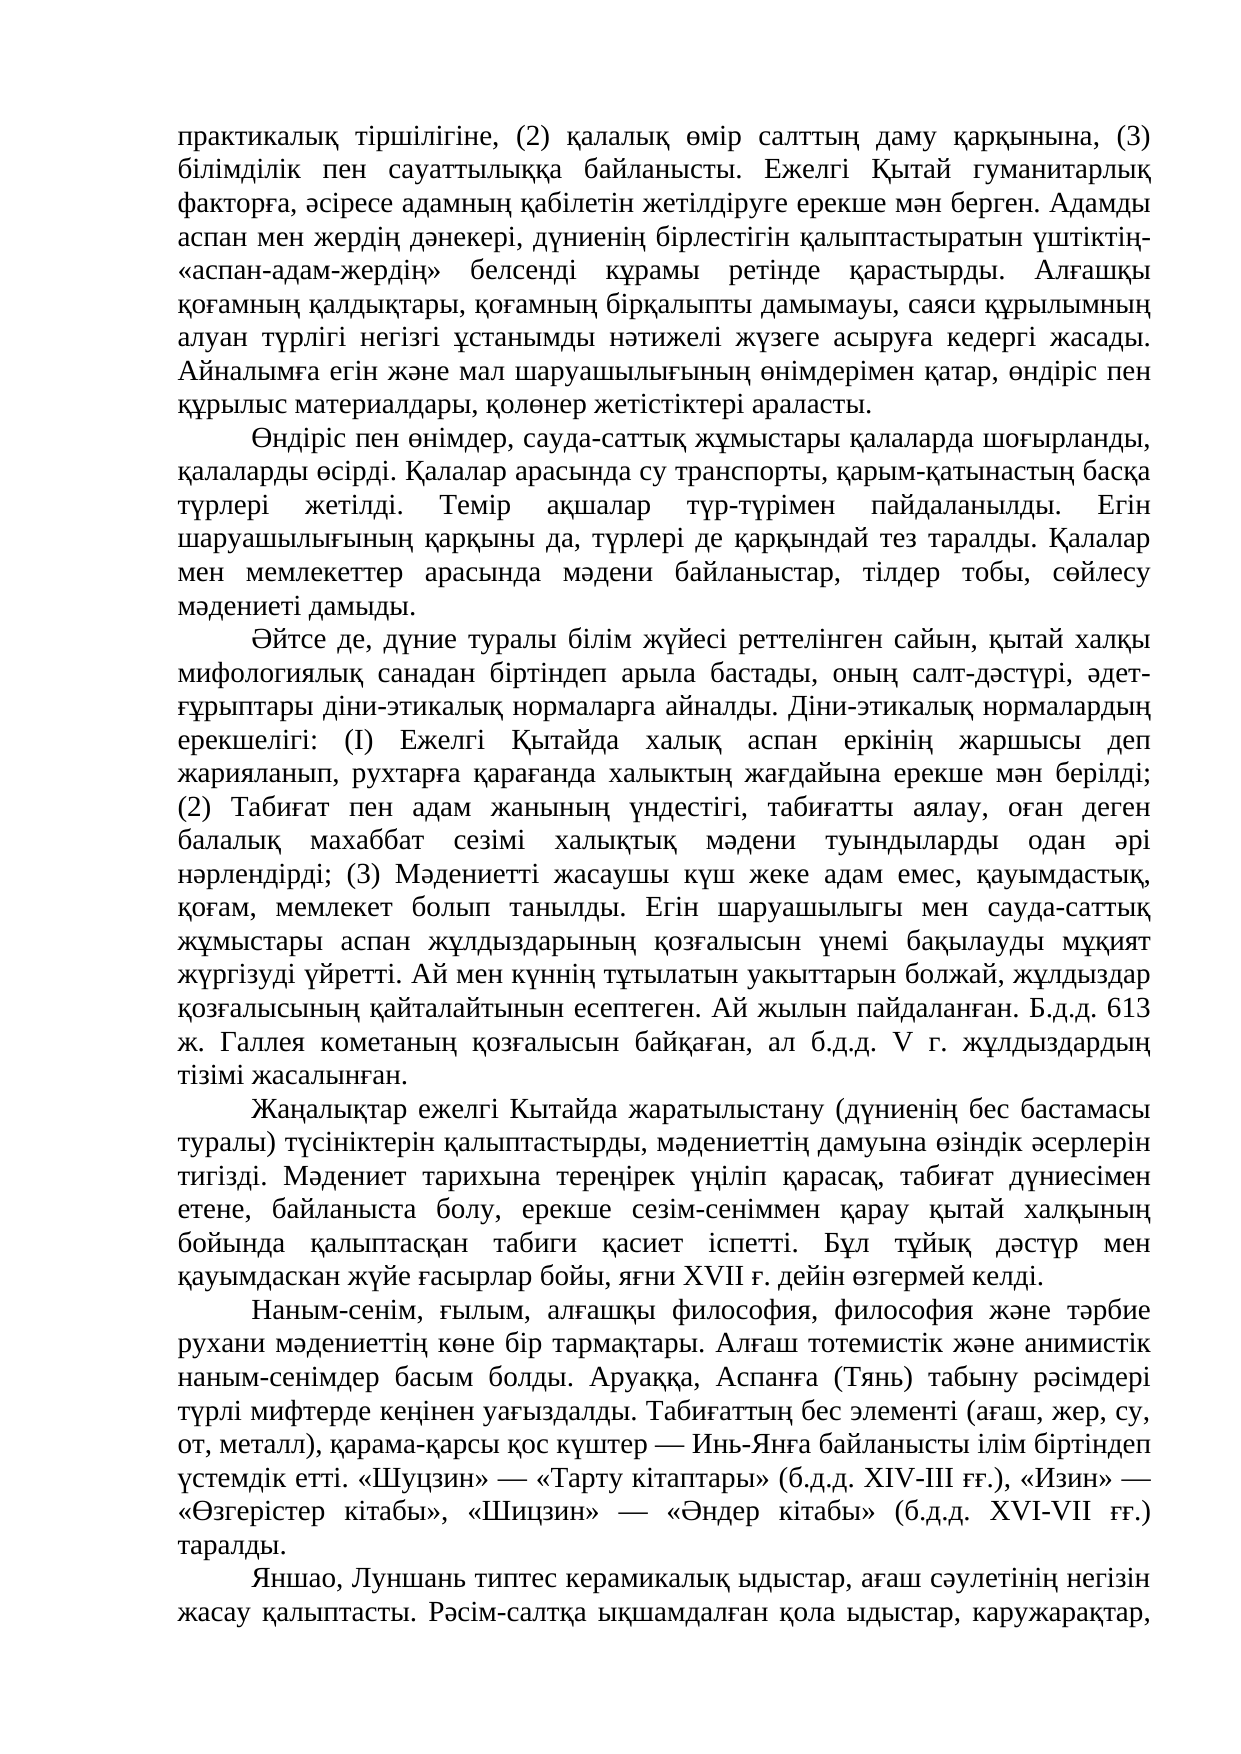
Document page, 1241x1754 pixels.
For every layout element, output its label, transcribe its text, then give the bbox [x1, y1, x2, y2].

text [177, 118, 1152, 420]
text Әйтсе де, дүние туралы білім жүйесі реттелінген сайын, қытай халқы мифологиялық санадан біртіндеп арыла бастады, оның салт-дәстүрі, әдет-ғұрыптары діни-этикалық нормаларга айналды. Діни-этикалық нормалардың ерекшелігі: (I) Ежелгі Қытайда халық аспан еркінің жаршысы деп жарияланып, рухтарға қарағанда халыктың жағдайына ерекше мән берілді; (2) Табиғат пен адам жанының үндестігі, табиғатты аялау, оған деген балалық махаббат сезімі халықтық мәдени туындыларды одан әрі нәрлендірді; (3) Мәдениетті жасаушы күш жеке адам емес, қауымдастық, қоғам, мемлекет болып танылды. Егін шаруашылыгы мен сауда-саттық жұмыстары аспан жұлдыздарының қозғалысын үнемі бақылауды мұқият жүргізуді үйретті. Ай мен күннің тұтылатын уакыттарын болжай, жұлдыздар қозғалысының қайталайтынын есептеген. Ай жылын пайдаланған. Б.д.д. 613 ж. Галлея кометаның қозғалысын байқаған, ал б.д.д. V г. жұлдыздардың тізімі жасалынған. [177, 621, 1152, 1091]
text Жаңалықтар ежелгі Кытайда жаратылыстану (дүниенің бес бастамасы туралы) түсініктерін қалыптастырды, мәдениеттің дамуына өзіндік әсерлерін тигізді. Мәдениет тарихына тереңірек үңіліп қарасақ, табиғат дүниесімен етене, байланыста болу, ерекше сезім-сеніммен қарау қытай халқының бойында қалыптасқан табиги қасиет іспетті. Бұл тұйық дәстүр мен қауымдаскан жүйе ғасырлар бойы, яғни XVII ғ. дейін өзгермей келді. [177, 1091, 1152, 1292]
text Өндіріс пен өнімдер, сауда-саттық жұмыстары қалаларда шоғырланды, қалаларды өсірді. Қалалар арасында су транспорты, қарым-қатынастың басқа түрлері жетілді. Темір ақшалар түр-түрімен пайдаланылды. Егін шаруашылығының қарқыны да, түрлері де қарқындай тез таралды. Қалалар мен мемлекеттер арасында мәдени байланыстар, тілдер тобы, сөйлесу мәдениеті дамыды. [177, 420, 1152, 621]
text Наным-сенім, ғылым, алғашқы философия, философия және тәрбие рухани мәдениеттің көне бір тармақтары. Алғаш тотемистік және анимистік наным-сенімдер басым болды. Аруаққа, Аспанға (Тянь) табыну рәсімдері түрлі мифтерде кеңінен уағыздалды. Табиғаттың бес элементі (ағаш, жер, су, от, металл), қарама-қарсы қос күштер — Инь-Янға байланысты ілім біртіндеп үстемдік етті. «Шуцзин» — «Тарту кітаптары» (б.д.д. ХІV-ІІІ ғғ.), «Изин» — «Өзгерістер кітабы», «Шицзин» — «Әндер кітабы» (б.д.д. ХVІ-VII ғғ.) таралды. [177, 1292, 1152, 1560]
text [177, 1560, 1152, 1627]
